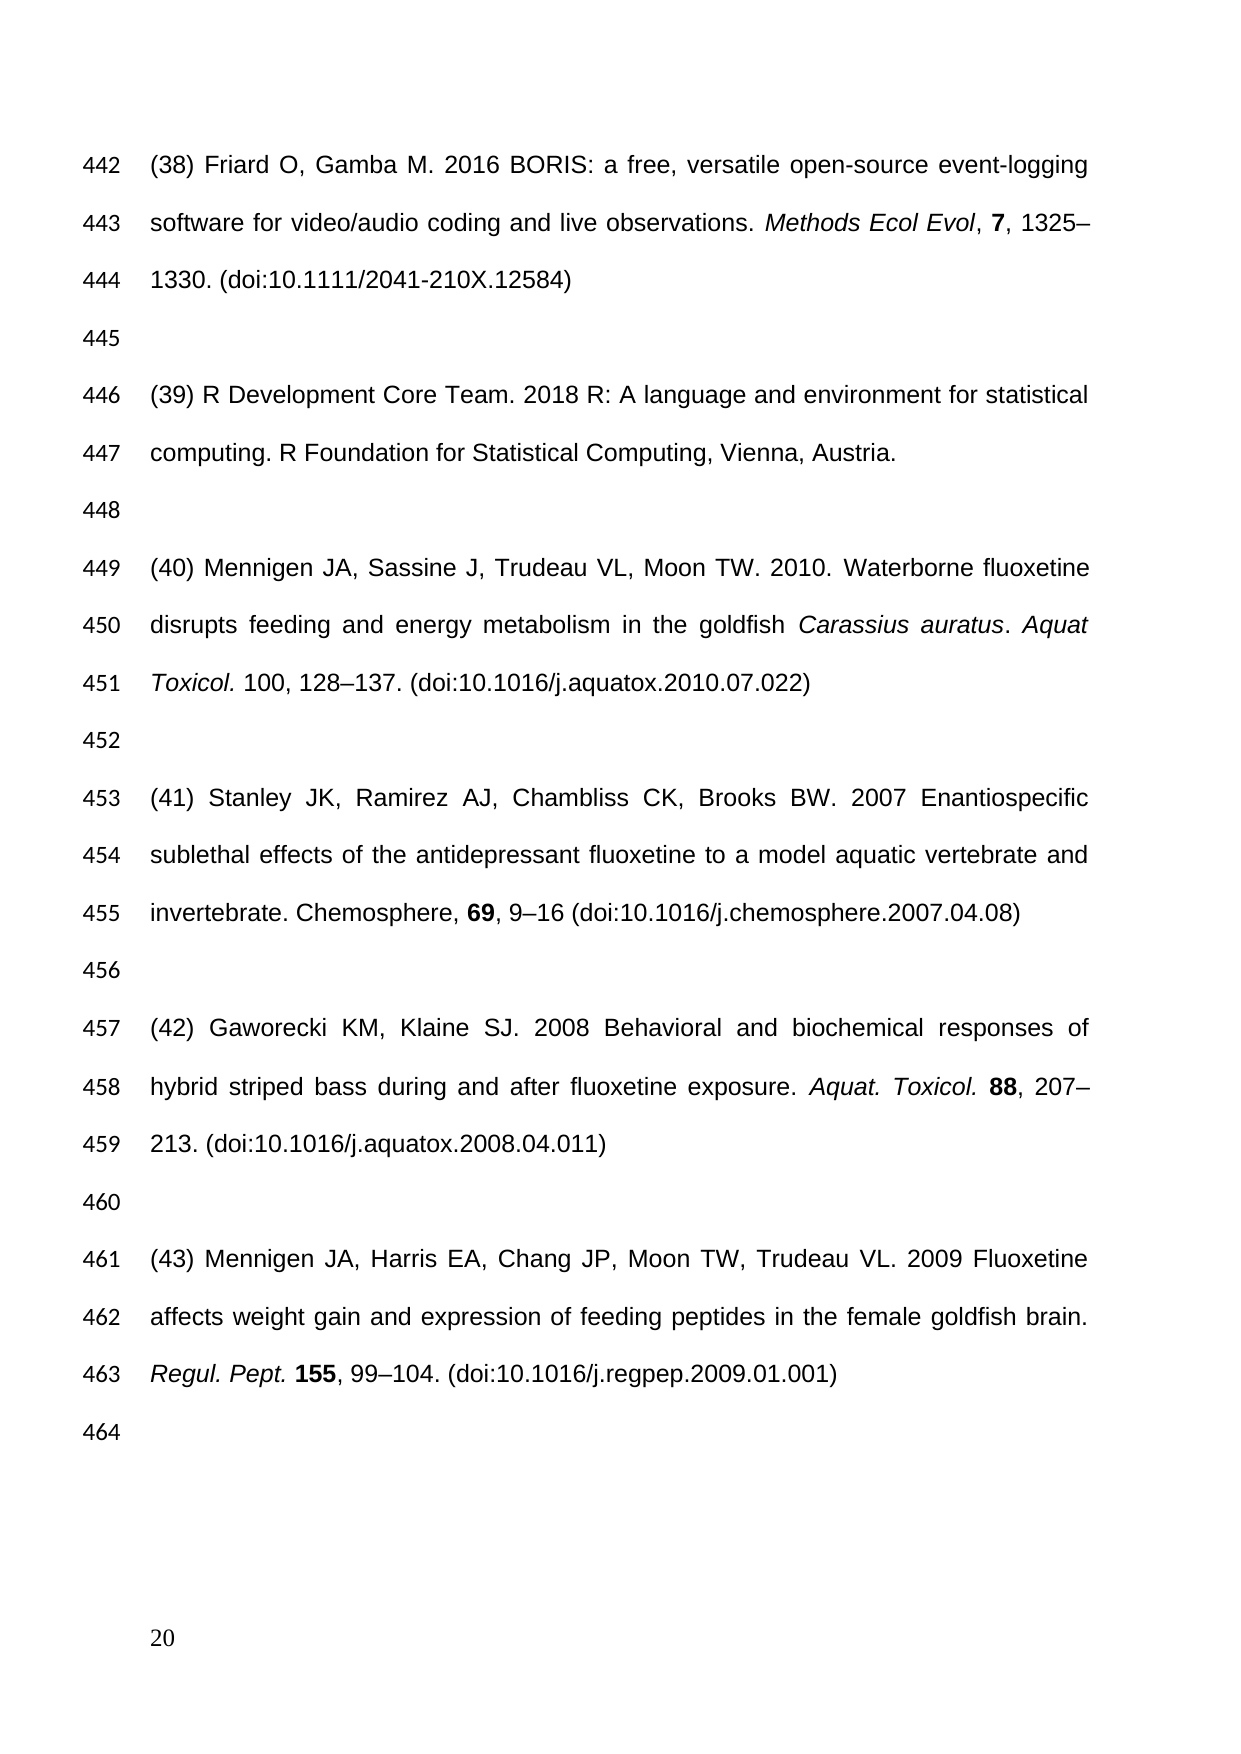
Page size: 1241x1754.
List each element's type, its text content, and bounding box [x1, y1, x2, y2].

text (41) Stanley JK, Ramirez AJ, Chambliss CK, Brooks BW. 2007 Enantiospecific sublethal effects of the antidepressant fluoxetine to a model aquatic vertebrate and invertebrate. Chemosphere, 69, 9–16 (doi:10.1016/j.chemosphere.2007.04.08) [150, 782, 1090, 926]
text (40) Mennigen JA, Sassine J, Trudeau VL, Moon TW. 2010. Waterborne fluoxetine disrupts feeding and energy metabolism in the goldfish Carassius auratus. Aquat Toxicol. 100, 128–137. (doi:10.1016/j.aquatox.2010.07.022) [150, 552, 1090, 696]
text (42) ﻿Gaworecki KM, Klaine SJ. 2008 Behavioral and biochemical responses of hybrid striped bass during and after fluoxetine exposure. Aquat. Toxicol. 88, 207–213. (doi:10.1016/j.aquatox.2008.04.011) [150, 1012, 1090, 1158]
text (38) Friard O, Gamba M. 2016 BORIS: a free, versatile open-source event-logging software for video/audio coding and live observations. Methods Ecol Evol, 7, 1325–1330. (doi:10.1111/2041-210X.12584) [150, 150, 1090, 294]
text (43) Mennigen JA, Harris EA, Chang JP, Moon TW, Trudeau VL. 2009 Fluoxetine affects weight gain and expression of feeding peptides in the female goldfish brain. Regul. Pept. 155, 99–104. (doi:10.1016/j.regpep.2009.01.001) [150, 1244, 1090, 1388]
text (39) R Development Core Team. 2018 R: A language and environment for statistical computing. R Foundation for Statistical Computing, Vienna, Austria. [150, 380, 1090, 466]
